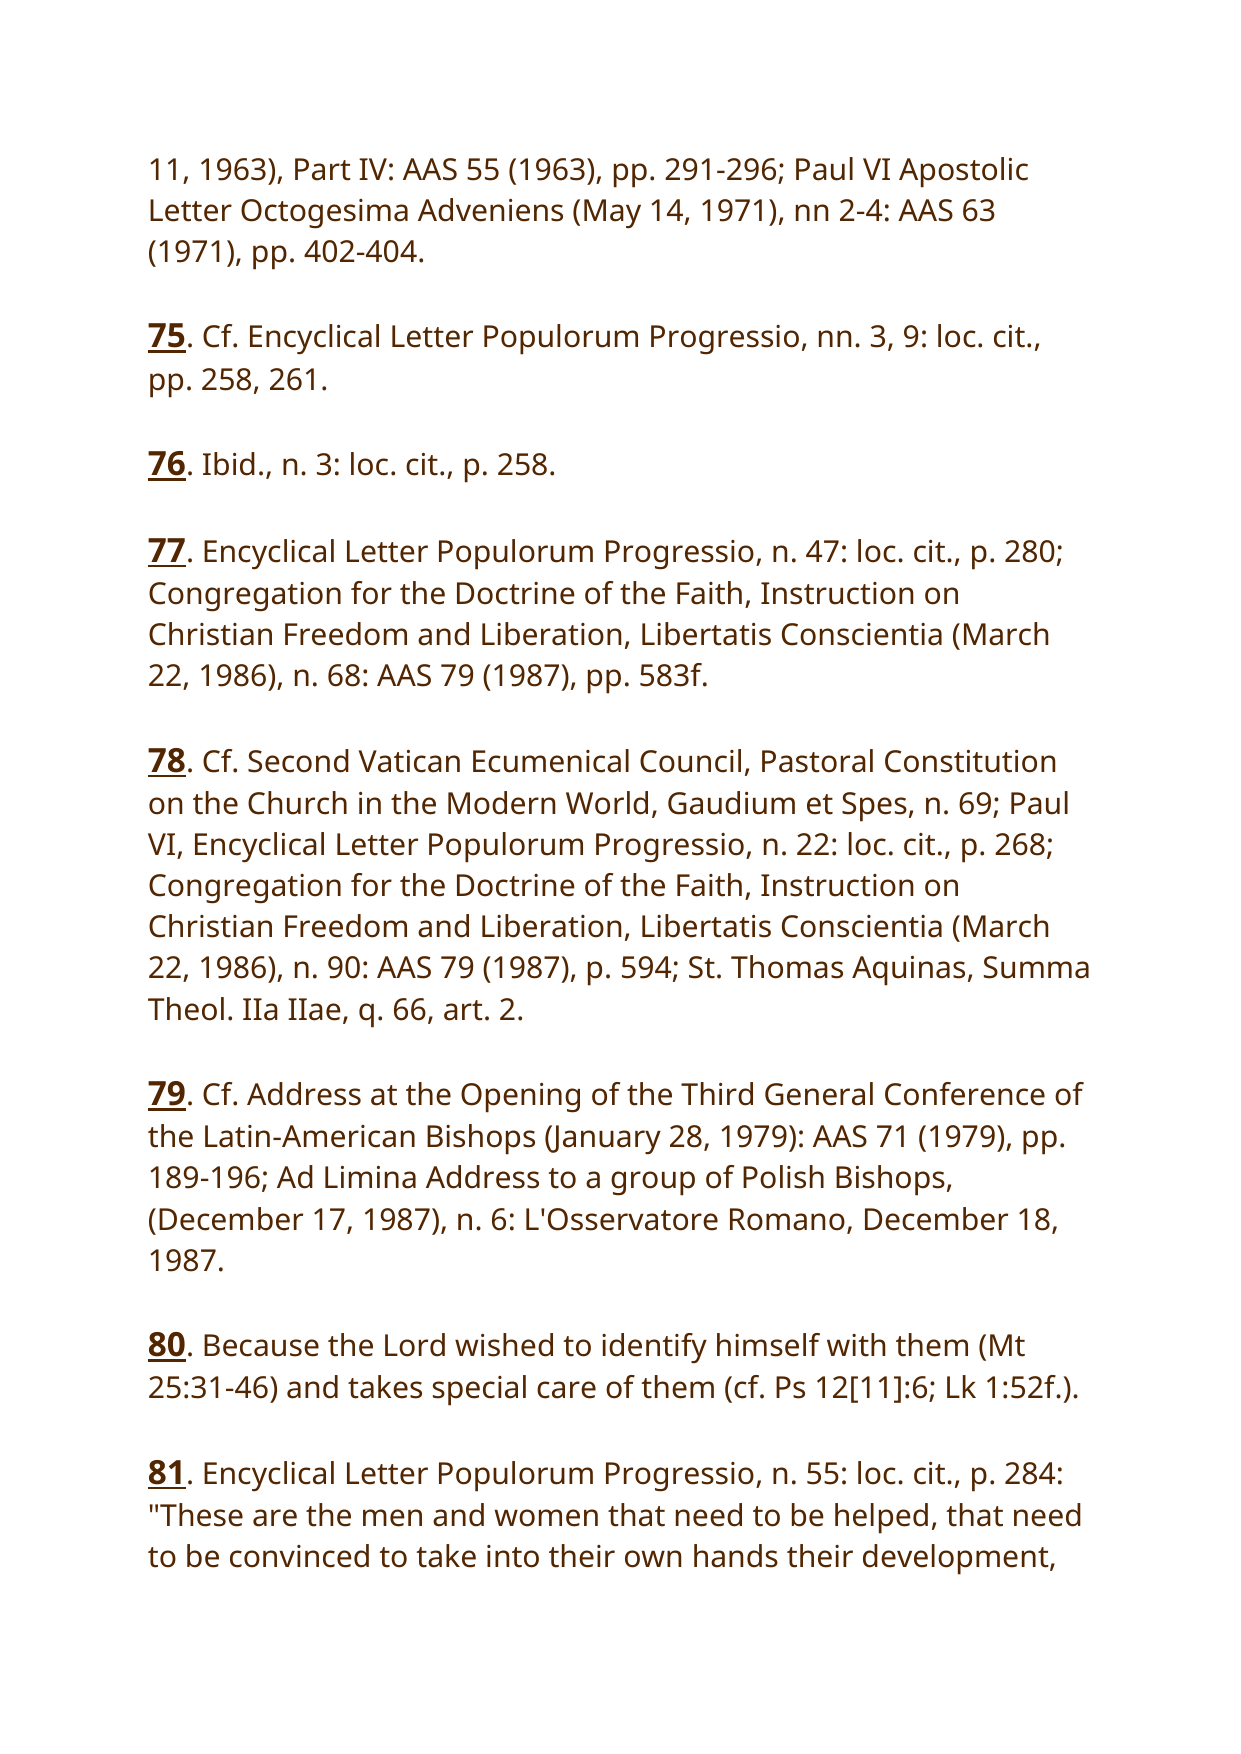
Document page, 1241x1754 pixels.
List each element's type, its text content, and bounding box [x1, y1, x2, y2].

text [148, 148, 1093, 271]
text 77. Encyclical Letter Populorum Progressio, n. 47: loc. cit., p. 280; Congregation for the Doctrine of the Faith, Instruction on Christian Freedom and Liberation, Libertatis Conscientia (March 22, 1986), n. 68: AAS 79 (1987), pp. 583f. [148, 526, 1093, 695]
text 80. Because the Lord wished to identify himself with them (Mt 25:31-46) and takes special care of them (cf. Ps 12[11]:6; Lk 1:52f.). [148, 1321, 1093, 1408]
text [148, 1449, 1093, 1576]
text 79. Cf. Address at the Opening of the Third General Conference of the Latin-American Bishops (January 28, 1979): AAS 71 (1979), pp. 189-196; Ad Limina Address to a group of Polish Bishops, (December 17, 1987), n. 6: L'Osservatore Romano, December 18, 1987. [148, 1070, 1093, 1280]
text 75. Cf. Encyclical Letter Populorum Progressio, nn. 3, 9: loc. cit., pp. 258, 261. [148, 312, 1093, 399]
text 76. Ibid., n. 3: loc. cit., p. 258. [148, 440, 1093, 485]
text 78. Cf. Second Vatican Ecumenical Council, Pastoral Constitution on the Church in the Modern World, Gaudium et Spes, n. 69; Paul VI, Encyclical Letter Populorum Progressio, n. 22: loc. cit., p. 268; Congregation for the Doctrine of the Faith, Instruction on Christian Freedom and Liberation, Libertatis Conscientia (March 22, 1986), n. 90: AAS 79 (1987), p. 594; St. Thomas Aquinas, Summa Theol. IIa IIae, q. 66, art. 2. [148, 736, 1093, 1029]
